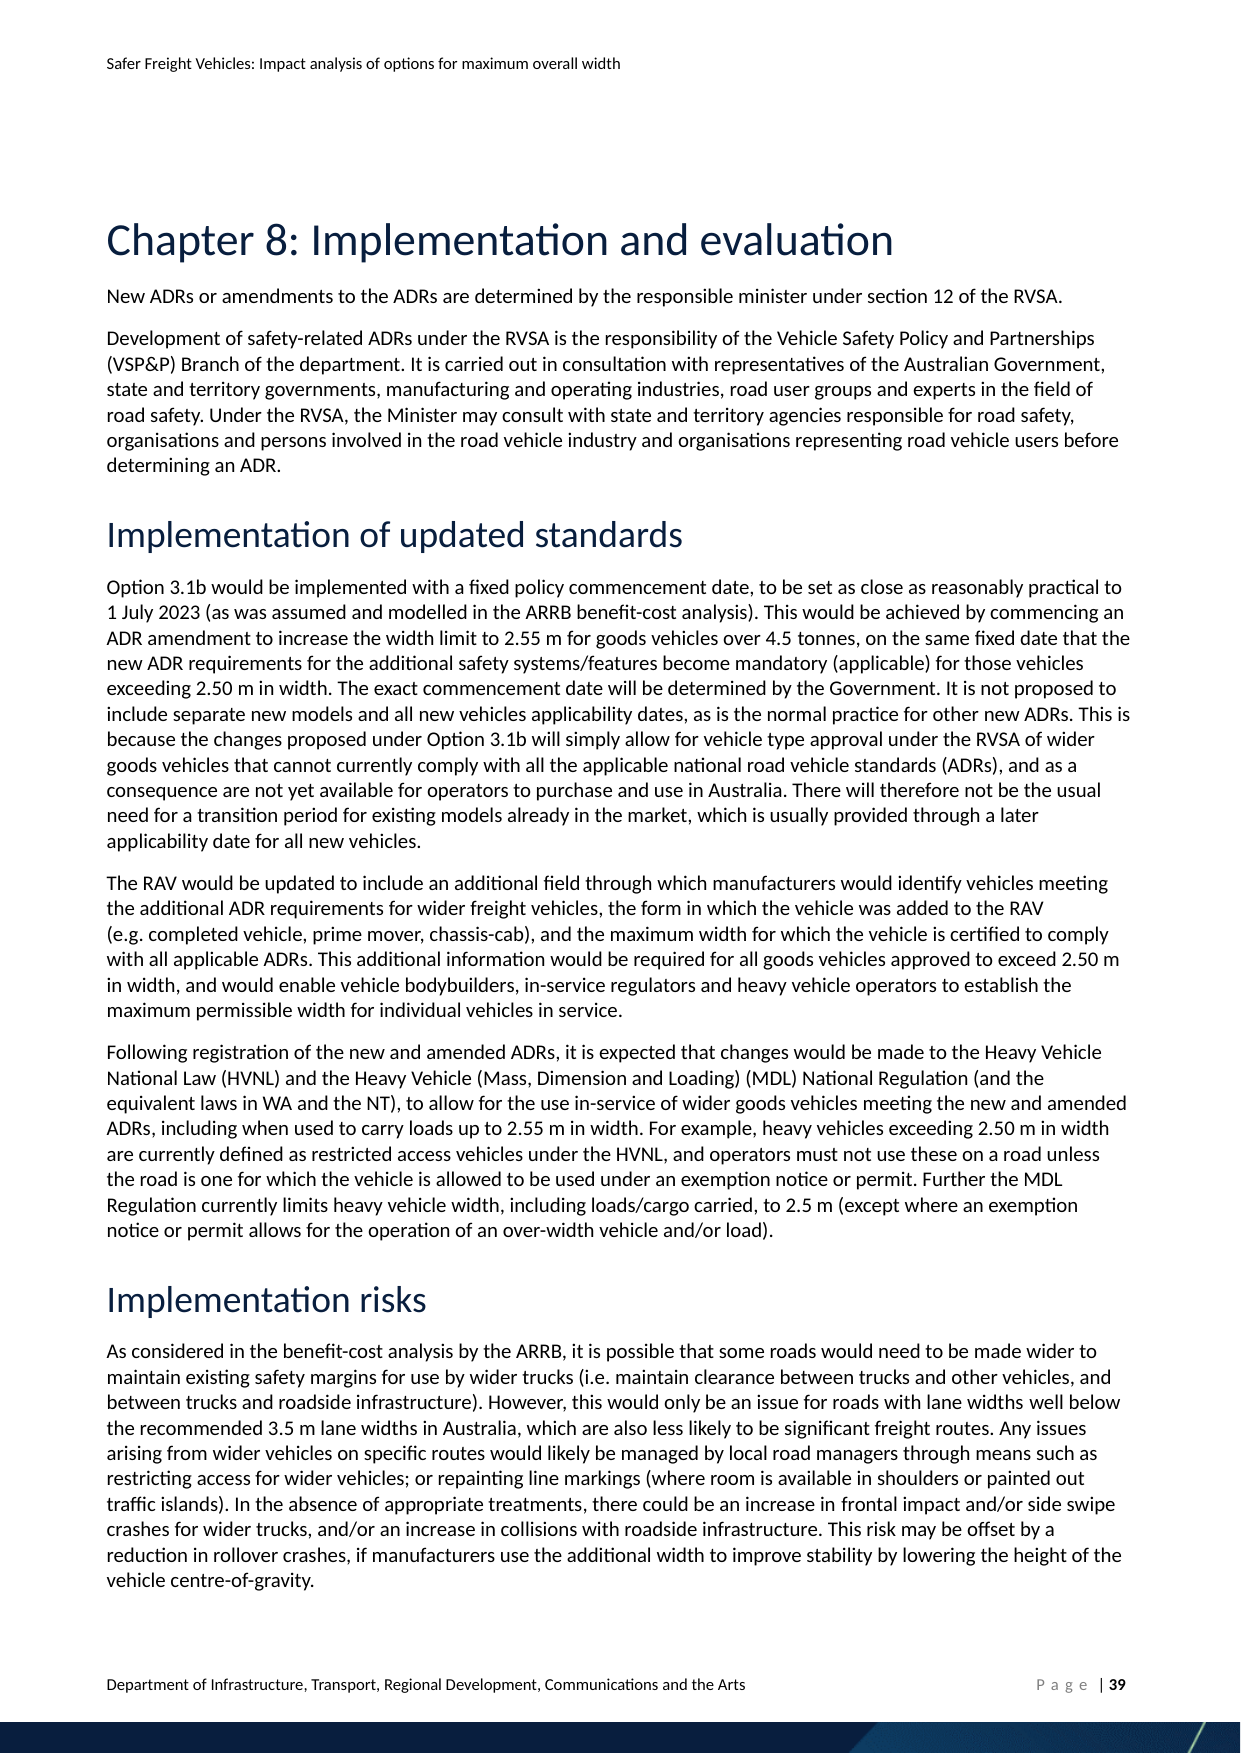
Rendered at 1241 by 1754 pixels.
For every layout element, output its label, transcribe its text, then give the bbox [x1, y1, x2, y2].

subtitle Implementation risks [106, 1276, 1134, 1322]
text Development of safety-related ADRs under the RVSA is the responsibility of the Vehicle Safety Policy and Partnerships (VSP&P) Branch of the department. It is carried out in consultation with representatives of the Australian Government, state and territory governments, manufacturing and operating industries, road user groups and experts in the field of road safety. Under the RVSA, the Minister may consult with state and territory agencies responsible for road safety, organisations and persons involved in the road vehicle industry and organisations representing road vehicle users before determining an ADR. [106, 326, 1134, 478]
text Option 3.1b would be implemented with a fixed policy commencement date, to be set as close as reasonably practical to 1 July 2023 (as was assumed and modelled in the ARRB benefit-cost analysis). This would be achieved by commencing an ADR amendment to increase the width limit to 2.55 m for goods vehicles over 4.5 tonnes, on the same fixed date that the new ADR requirements for the additional safety systems/features become mandatory (applicable) for those vehicles exceeding 2.50 m in width. The exact commencement date will be determined by the Government. It is not proposed to include separate new models and all new vehicles applicability dates, as is the normal practice for other new ADRs. This is because the changes proposed under Option 3.1b will simply allow for vehicle type approval under the RVSA of wider goods vehicles that cannot currently comply with all the applicable national road vehicle standards (ADRs), and as a consequence are not yet available for operators to purchase and use in Australia. There will therefore not be the usual need for a transition period for existing models already in the market, which is usually provided through a later applicability date for all new vehicles. [106, 574, 1134, 853]
text As considered in the benefit-cost analysis by the ARRB, it is possible that some roads would need to be made wider to maintain existing safety margins for use by wider trucks (i.e. maintain clearance between trucks and other vehicles, and between trucks and roadside infrastructure). However, this would only be an issue for roads with lane widths well below the recommended 3.5 m lane widths in Australia, which are also less likely to be significant freight routes. Any issues arising from wider vehicles on specific routes would likely be managed by local road managers through means such as restricting access for wider vehicles; or repainting line markings (where room is available in shoulders or painted out traffic islands). In the absence of appropriate treatments, there could be an increase in frontal impact and/or side swipe crashes for wider trucks, and/or an increase in collisions with roadside infrastructure. This risk may be offset by a reduction in rollover crashes, if manufacturers use the additional width to improve stability by lowering the height of the vehicle centre-of-gravity. [106, 1338, 1134, 1593]
text Following registration of the new and amended ADRs, it is expected that changes would be made to the Heavy Vehicle National Law (HVNL) and the Heavy Vehicle (Mass, Dimension and Loading) (MDL) National Regulation (and the equivalent laws in WA and the NT), to allow for the use in-service of wider goods vehicles meeting the new and amended ADRs, including when used to carry loads up to 2.55 m in width. For example, heavy vehicles exceeding 2.50 m in width are currently defined as restricted access vehicles under the HVNL, and operators must not use these on a road unless the road is one for which the vehicle is allowed to be used under an exemption notice or permit. Further the MDL Regulation currently limits heavy vehicle width, including loads/cargo carried, to 2.5 m (except where an exemption notice or permit allows for the operation of an over-width vehicle and/or load). [106, 1039, 1134, 1243]
subtitle Chapter 8: Implementation and evaluation [106, 211, 1134, 267]
text The RAV would be updated to include an additional field through which manufacturers would identify vehicles meeting the additional ADR requirements for wider freight vehicles, the form in which the vehicle was added to the RAV (e.g. completed vehicle, prime mover, chassis-cab), and the maximum width for which the vehicle is certified to comply with all applicable ADRs. This additional information would be required for all goods vehicles approved to exceed 2.50 m in width, and would enable vehicle bodybuilders, in-service regulators and heavy vehicle operators to establish the maximum permissible width for individual vehicles in service. [106, 870, 1134, 1023]
picture [0, 1722, 1241, 1753]
text New ADRs or amendments to the ADRs are determined by the responsible minister under section 12 of the RVSA. [106, 283, 1134, 309]
subtitle Implementation of updated standards [106, 511, 1134, 557]
